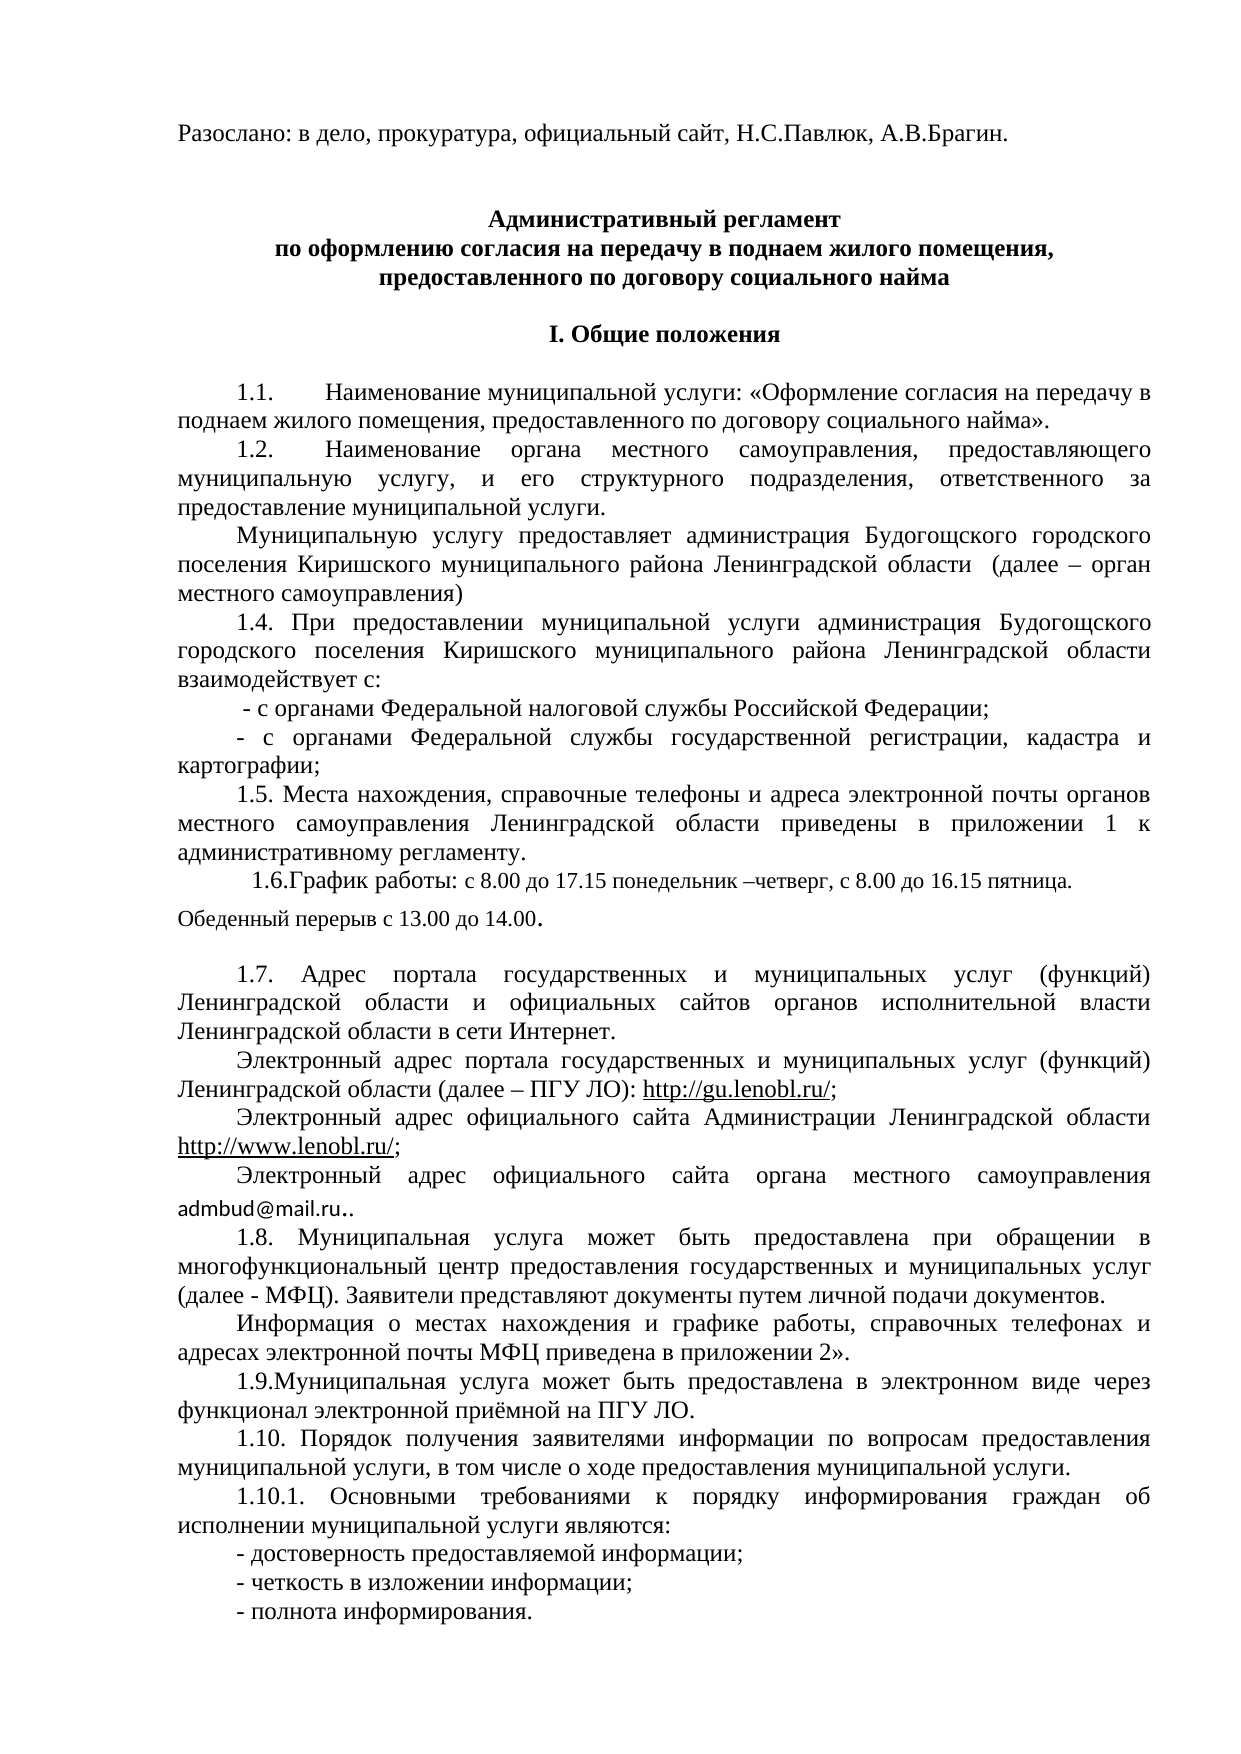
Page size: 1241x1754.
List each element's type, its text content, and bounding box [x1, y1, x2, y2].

text 1.4. При предоставлении муниципальной услуги администрация Будогощского городского поселения Киришского муниципального района Ленинградской области взаимодействует с: [177, 607, 1152, 693]
text Разослано: в дело, прокуратура, официальный сайт, Н.С.Павлюк, А.В.Брагин. [177, 118, 1152, 147]
text предоставленного по договору социального найма [177, 262, 1152, 291]
text I. Общие положения [177, 319, 1152, 348]
text 1.9.Муниципальная услуга может быть предоставлена в электронном виде через функционал электронной приёмной на ПГУ ЛО. [177, 1366, 1152, 1423]
text 1.8. Муниципальная услуга может быть предоставлена при обращении в многофункциональный центр предоставления государственных и муниципальных услуг (далее - МФЦ). Заявители представляют документы путем личной подачи документов. [177, 1222, 1152, 1308]
text Электронный адрес портала государственных и муниципальных услуг (функций) Ленинградской области (далее – ПГУ ЛО): http://gu.lenobl.ru/; [177, 1045, 1152, 1102]
text 1.6.График работы: с 8.00 до 17.15 понедельник –четверг, с 8.00 до 16.15 пятница. Обеденный перерыв с 13.00 до 14.00. [177, 866, 1152, 933]
list Наименование муниципальной услуги: «Оформление согласия на передачу в поднаем жилого помещения, предоставленного по договору социального найма». [177, 377, 1152, 434]
text - с органами Федеральной налоговой службы Российской Федерации; [177, 693, 1152, 722]
text Информация о местах нахождения и графике работы, справочных телефонах и адресах электронной почты МФЦ приведена в приложении 2». [177, 1308, 1152, 1366]
text Электронный адрес официального сайта органа местного самоуправления admbud@mail.ru.. [177, 1160, 1152, 1222]
text 1.5. Места нахождения, справочные телефоны и адреса электронной почты органов местного самоуправления Ленинградской области приведены в приложении 1 к административному регламенту. [177, 779, 1152, 866]
text 1.10. Порядок получения заявителями информации по вопросам предоставления муниципальной услуги, в том числе о ходе предоставления муниципальной услуги. [177, 1423, 1152, 1481]
list Муниципальную услугу предоставляет администрация Будогощского городского поселения Киришского муниципального района Ленинградской области (далее – орган местного самоуправления) [177, 521, 1152, 607]
list Наименование органа местного самоуправления, предоставляющего муниципальную услугу, и его структурного подразделения, ответственного за предоставление муниципальной услуги. [177, 434, 1152, 521]
text - полнота информирования. [177, 1596, 1152, 1625]
text по оформлению согласия на передачу в поднаем жилого помещения, [177, 233, 1152, 262]
text Административный регламент [177, 204, 1152, 233]
text 1.7. Адрес портала государственных и муниципальных услуг (функций) Ленинградской области и официальных сайтов органов исполнительной власти Ленинградской области в сети Интернет. [177, 959, 1152, 1045]
text - достоверность предоставляемой информации; [177, 1538, 1152, 1567]
text - с органами Федеральной службы государственной регистрации, кадастра и картографии; [177, 722, 1152, 779]
text 1.10.1. Основными требованиями к порядку информирования граждан об исполнении муниципальной услуги являются: [177, 1481, 1152, 1538]
text Электронный адрес официального сайта Администрации Ленинградской области http://www.lenobl.ru/; [177, 1102, 1152, 1160]
text - четкость в изложении информации; [177, 1567, 1152, 1596]
